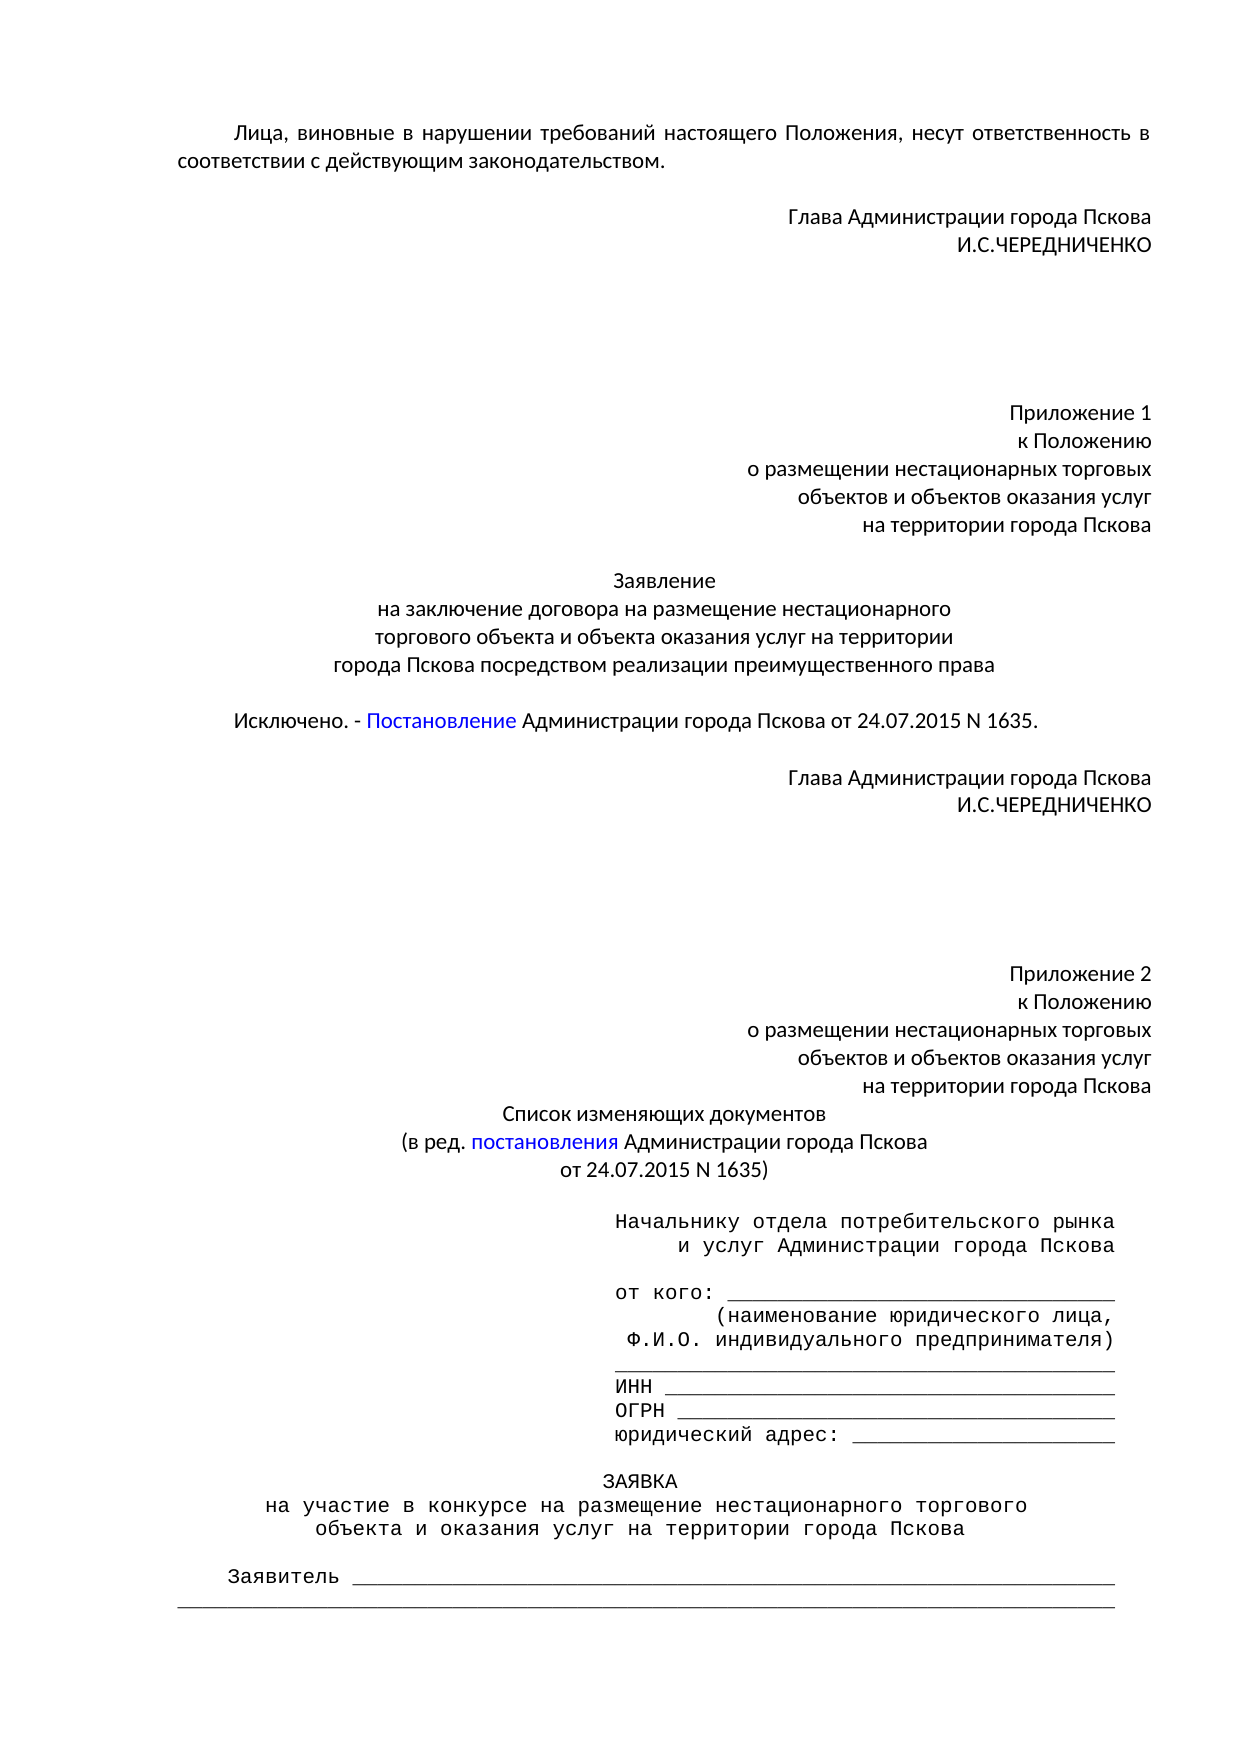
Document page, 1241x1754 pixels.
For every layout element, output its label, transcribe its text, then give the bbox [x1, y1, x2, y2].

text ___________________________________________________________________________ [177, 1589, 1152, 1613]
text Приложение 2 [177, 959, 1152, 987]
text Заявление [177, 566, 1152, 594]
text ________________________________________ [177, 1353, 1152, 1376]
text ЗАЯВКА [177, 1471, 1152, 1495]
text Лица, виновные в нарушении требований настоящего Положения, несут ответственность в соответствии с действующим законодательством. [177, 118, 1152, 174]
text о размещении нестационарных торговых [177, 1015, 1152, 1043]
text к Положению [177, 426, 1152, 454]
text Начальнику отдела потребительского рынка [177, 1211, 1152, 1234]
text на участие в конкурсе на размещение нестационарного торгового [177, 1495, 1152, 1518]
text к Положению [177, 987, 1152, 1015]
text от 24.07.2015 N 1635) [177, 1155, 1152, 1183]
text на заключение договора на размещение нестационарного [177, 594, 1152, 622]
text юридический адрес: _____________________ [177, 1424, 1152, 1447]
text (в ред. постановления Администрации города Пскова [177, 1127, 1152, 1155]
text объектов и объектов оказания услуг [177, 1043, 1152, 1071]
text на территории города Пскова [177, 510, 1152, 538]
text Глава Администрации города Пскова [177, 763, 1152, 791]
text ОГРН ___________________________________ [177, 1400, 1152, 1424]
text города Пскова посредством реализации преимущественного права [177, 651, 1152, 678]
text Список изменяющих документов [177, 1099, 1152, 1127]
text И.С.ЧЕРЕДНИЧЕНКО [177, 791, 1152, 819]
text ИНН ____________________________________ [177, 1376, 1152, 1400]
text от кого: _______________________________ [177, 1282, 1152, 1306]
text Глава Администрации города Пскова [177, 202, 1152, 230]
text о размещении нестационарных торговых [177, 454, 1152, 482]
text на территории города Пскова [177, 1071, 1152, 1099]
text объектов и объектов оказания услуг [177, 482, 1152, 510]
text Исключено. - Постановление Администрации города Пскова от 24.07.2015 N 1635. [177, 707, 1152, 734]
text торгового объекта и объекта оказания услуг на территории [177, 622, 1152, 651]
text Приложение 1 [177, 398, 1152, 426]
text Ф.И.О. индивидуального предпринимателя) [177, 1329, 1152, 1353]
text объекта и оказания услуг на территории города Пскова [177, 1518, 1152, 1542]
text (наименование юридического лица, [177, 1306, 1152, 1329]
text И.С.ЧЕРЕДНИЧЕНКО [177, 230, 1152, 258]
text и услуг Администрации города Пскова [177, 1234, 1152, 1258]
text Заявитель _____________________________________________________________ [177, 1566, 1152, 1589]
